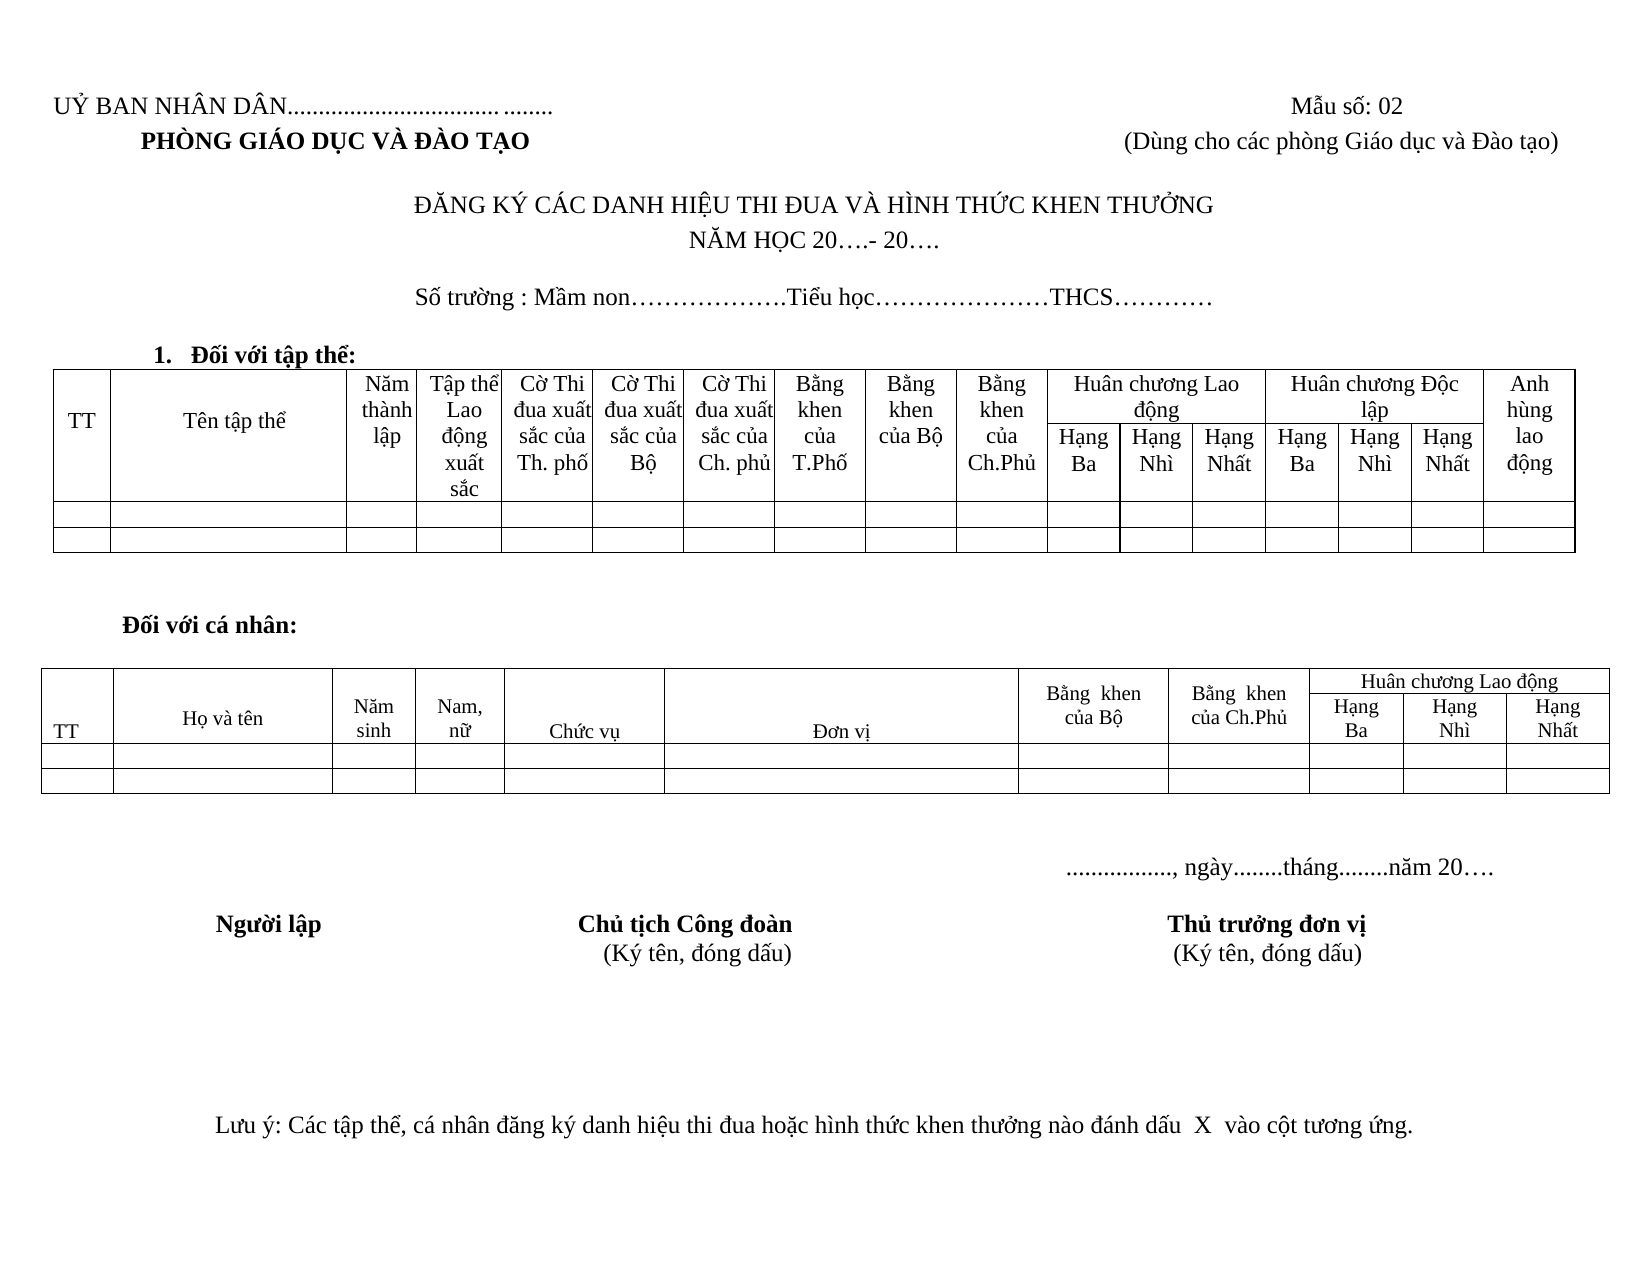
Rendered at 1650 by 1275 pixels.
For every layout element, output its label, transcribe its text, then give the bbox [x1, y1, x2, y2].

table_cell [1048, 528, 1119, 552]
text (Ký tên, đóng dấu) (Ký tên, đóng dấu) [53, 938, 1575, 967]
table_header Chức vụ [505, 669, 664, 743]
table_header Cờ Thi đua xuất sắc của phủ [684, 370, 774, 501]
table_cell [42, 769, 113, 793]
table_cell [1310, 769, 1403, 793]
table_cell [1310, 744, 1403, 768]
table_cell [54, 528, 110, 552]
text ĐĂNG KÝ CÁC DANH HIỆU THI ĐUA VÀ HÌNH THỨC KHEN THƯỞNG [53, 190, 1575, 219]
table_header Huân chương Lao động [1310, 669, 1609, 693]
table_cell [502, 502, 592, 527]
table_cell [775, 528, 865, 552]
table_header Bằng khen của T.Phố [775, 370, 865, 501]
text Người lập Chủ tịch Công đoàn Thủ trưởng đơn vị [53, 909, 1575, 938]
table_cell Hạng Nhất [1507, 694, 1609, 743]
text Số trường : Mầm non……………….Tiểu học…………………THCS………… [53, 282, 1575, 311]
table_cell [684, 528, 774, 552]
table_cell [502, 528, 592, 552]
table_cell Hạng Nhì [1339, 424, 1411, 501]
table_cell [347, 502, 416, 527]
table_cell [505, 769, 664, 793]
table_cell [1019, 744, 1168, 768]
table_header Cờ Thi đua xuất sắc của Th. phố [502, 370, 592, 501]
table_cell [111, 528, 346, 552]
table_cell [1404, 769, 1506, 793]
table_cell [593, 502, 683, 527]
table_cell [333, 744, 415, 768]
table_header Năm thành lập [347, 370, 416, 501]
table_cell [114, 769, 332, 793]
table_cell [111, 502, 346, 527]
table_cell [416, 769, 504, 793]
table_header Anh hùng lao động [1484, 370, 1574, 501]
table_cell [347, 528, 416, 552]
table_cell [114, 744, 332, 768]
table_header , nữ [416, 669, 504, 743]
text UỶ BAN NHÂN DÂN.................................. ........ Mẫu số: 02 [53, 91, 1575, 120]
table_header Tập thể Lao động xuất sắc [417, 370, 501, 501]
table_cell [866, 502, 956, 527]
table_cell [1412, 528, 1483, 552]
table_cell [775, 502, 865, 527]
table_header Bằng khen của Ch.Phủ [957, 370, 1047, 501]
table_header Bằng khen của Bộ [866, 370, 956, 501]
table_cell [1266, 502, 1338, 527]
table_cell Hạng Ba [1266, 424, 1338, 501]
table_cell [665, 744, 1018, 768]
table_cell Hạng Ba [1048, 424, 1119, 501]
text ................., ngày........tháng........năm 20…. [53, 852, 1575, 880]
table_cell [1404, 744, 1506, 768]
table_cell [417, 502, 501, 527]
table_cell [1339, 502, 1411, 527]
table_cell [866, 528, 956, 552]
table_cell [665, 769, 1018, 793]
table_cell [1266, 528, 1338, 552]
table_header TT [42, 669, 113, 743]
table_cell [1169, 769, 1309, 793]
table_cell [957, 502, 1047, 527]
table_header Huân chương Lao động [1048, 370, 1265, 422]
table_header TT [54, 370, 110, 501]
table_cell [42, 744, 113, 768]
table_cell Hạng Nhì [1121, 424, 1192, 501]
table_cell [1507, 744, 1609, 768]
table_cell [417, 528, 501, 552]
table_header Đơn vị [665, 669, 1018, 743]
table_cell [1169, 744, 1309, 768]
table_header Bằng khen của Bộ [1019, 669, 1168, 743]
table_cell [1484, 528, 1574, 552]
table_cell Hạng Nhất [1412, 424, 1483, 501]
table_cell [416, 744, 504, 768]
table_cell [1121, 502, 1192, 527]
table_header Tên tập thể [111, 370, 346, 501]
table_cell [333, 769, 415, 793]
table_cell [1048, 502, 1119, 527]
table_header Họ và tên [114, 669, 332, 743]
text 1. Đối với tập thể: [53, 340, 1575, 369]
table_cell [1121, 528, 1192, 552]
table_cell [957, 528, 1047, 552]
table_cell Hạng Nhì [1404, 694, 1506, 743]
text Lưu ý: Các tập thể, cá nhân đăng ký danh hiệu thi đua hoặc hình thức khen thưởng nào đánh dấu X vào cột tương ứng. [53, 1110, 1575, 1139]
table_header Bằng khen của Ch.Phủ [1169, 669, 1309, 743]
table_cell [1193, 528, 1265, 552]
table_header Cờ Thi đua xuất sắc của Bộ [593, 370, 683, 501]
table_cell [505, 744, 664, 768]
table_cell [1339, 528, 1411, 552]
text NĂM HỌC 20….- 20…. [53, 225, 1575, 254]
table_cell Hạng Ba [1310, 694, 1403, 743]
table_cell [54, 502, 110, 527]
table_cell Hạng Nhất [1193, 424, 1265, 501]
table_cell [1193, 502, 1265, 527]
table_cell [593, 528, 683, 552]
table_cell [1019, 769, 1168, 793]
table_header Năm sinh [333, 669, 415, 743]
table_cell [1507, 769, 1609, 793]
table_cell [684, 502, 774, 527]
text PHÒNG GIÁO DỤC VÀ ĐÀO TẠO (Dùng cho các phòng Giáo dục và Đào tạo) [53, 126, 1575, 155]
text Đối với cá nhân: [53, 610, 1575, 639]
table_cell [1484, 502, 1574, 527]
table_header Huân chương Độc lập [1266, 370, 1483, 422]
table_cell [1412, 502, 1483, 527]
